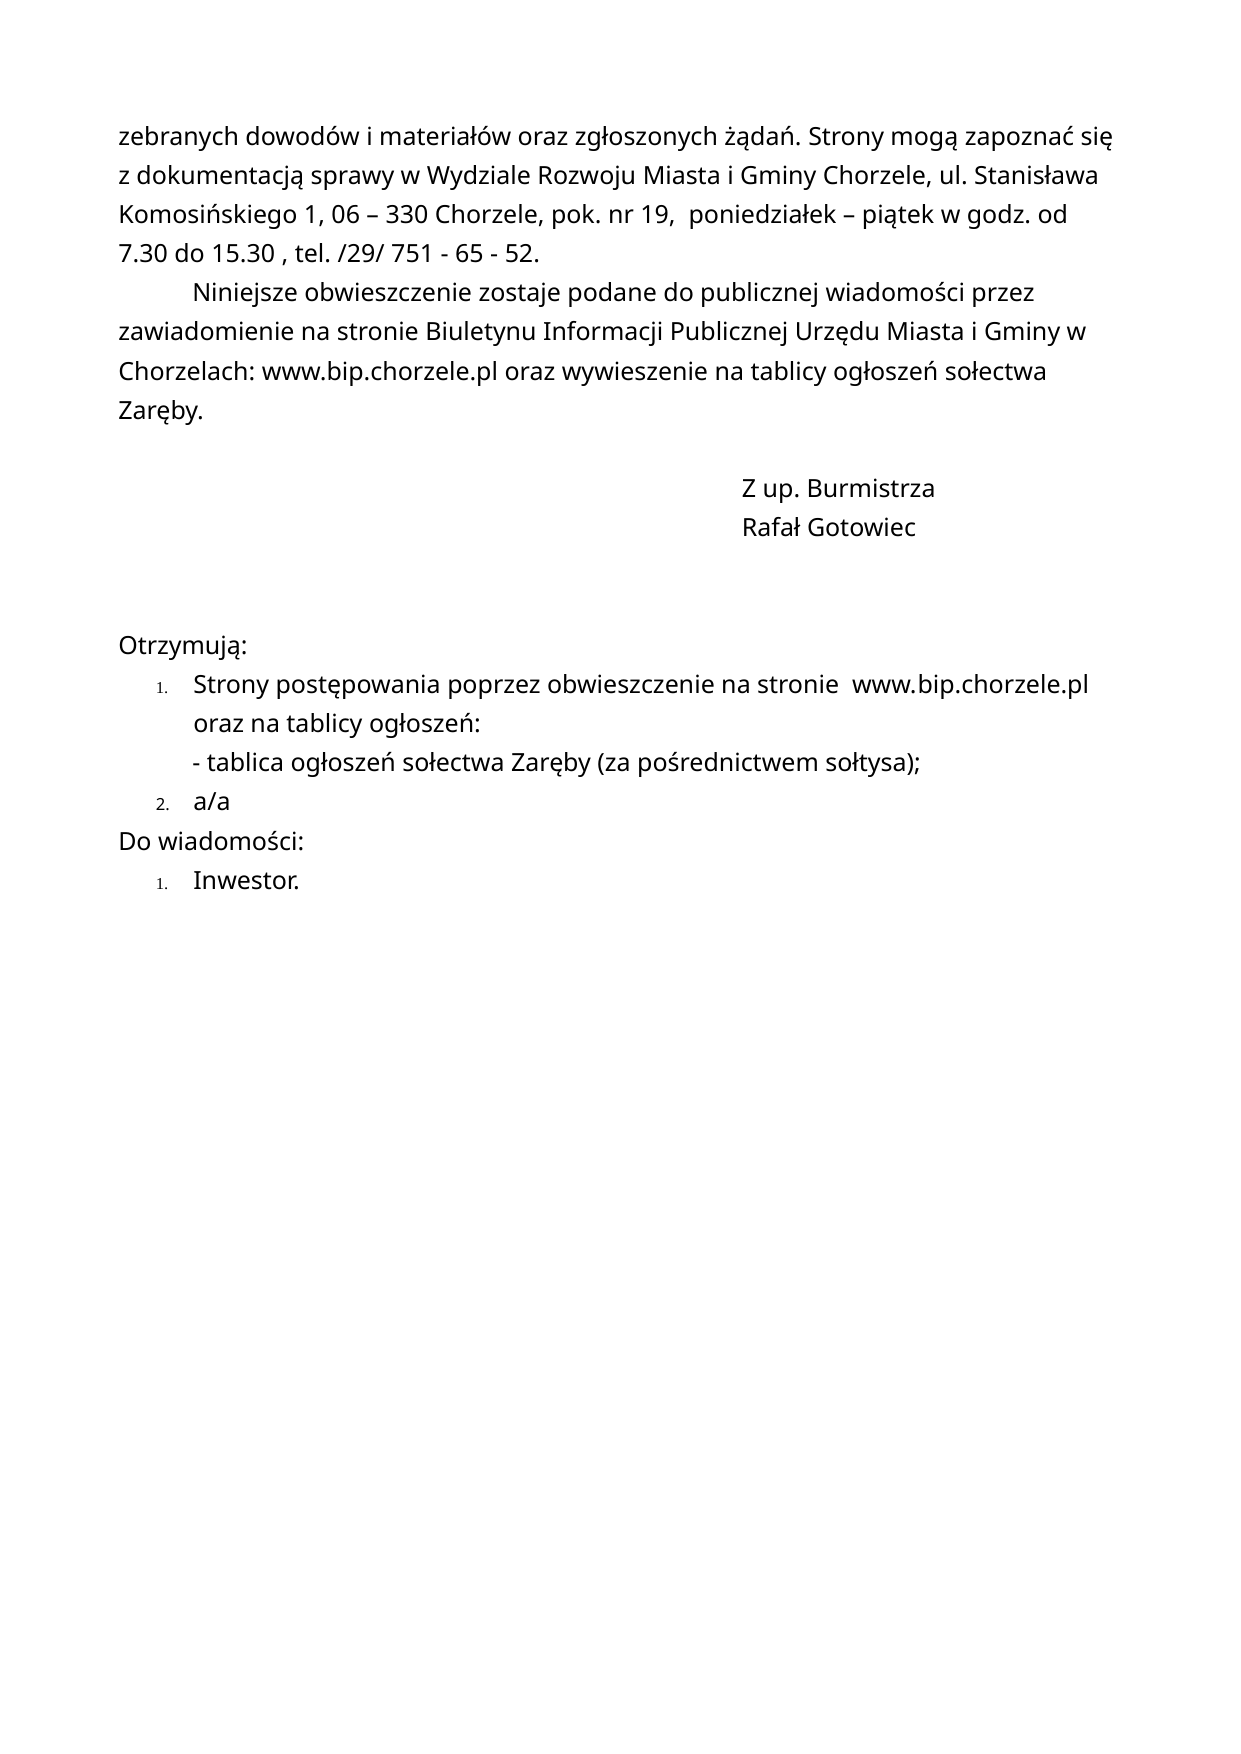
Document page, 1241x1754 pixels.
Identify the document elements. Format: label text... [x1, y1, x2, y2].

list Strony postępowania poprzez obwieszczenie na stronie www.bip.chorzele.pl oraz na tablicy ogłoszeń: [156, 666, 1122, 740]
list Inwestor. [156, 862, 1122, 896]
text Otrzymują: [118, 627, 1122, 661]
text Z up. Burmistrza [118, 471, 1122, 505]
text Do wiadomości: [118, 823, 1122, 857]
list a/a [156, 784, 1122, 818]
text Rafał Gotowiec [118, 510, 1122, 544]
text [118, 118, 1122, 270]
text - tablica ogłoszeń sołectwa Zaręby (za pośrednictwem sołtysa); [118, 745, 1122, 779]
text Niniejsze obwieszczenie zostaje podane do publicznej wiadomości przez zawiadomienie na stronie Biuletynu Informacji Publicznej Urzędu Miasta i Gminy w Chorzelach: www.bip.chorzele.pl oraz wywieszenie na tablicy ogłoszeń sołectwa Zaręby. [118, 275, 1122, 426]
